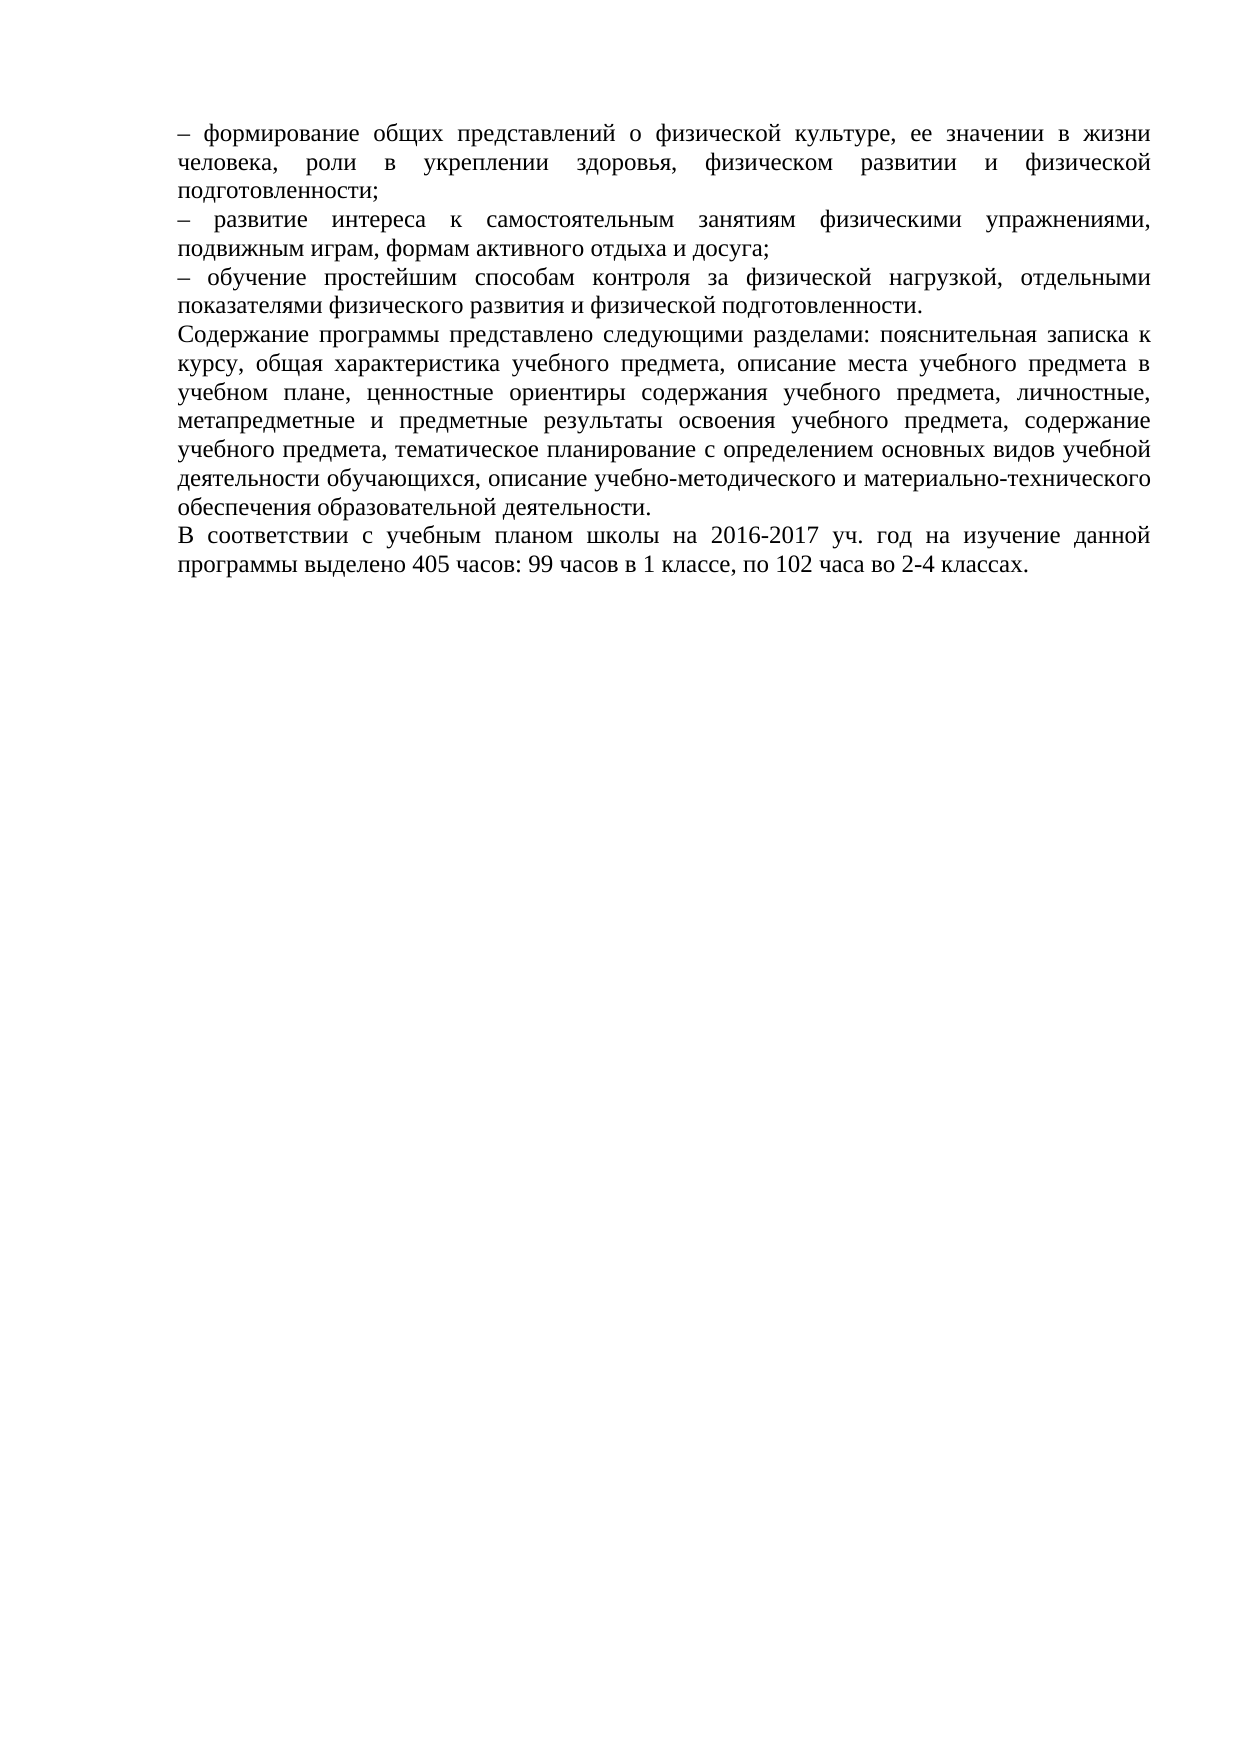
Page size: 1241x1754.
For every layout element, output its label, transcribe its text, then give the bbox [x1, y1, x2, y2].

text – развитие интереса к самостоятельным занятиям физическими упражнениями, подвижным играм, формам активного отдыха и досуга; [177, 204, 1152, 262]
text – обучение простейшим способам контроля за физической нагрузкой, отдельными показателями физического развития и физической подготовленности. [177, 262, 1152, 319]
text В соответствии с учебным планом школы на 2016-2017 уч. год на изучение данной программы выделено 405 часов: 99 часов в 1 классе, по 102 часа во 2-4 классах. [177, 521, 1152, 578]
text – формирование общих представлений о физической культуре, ее значении в жизни человека, роли в укреплении здоровья, физическом развитии и физической подготовленности; [177, 118, 1152, 204]
text Содержание программы представлено следующими разделами: пояснительная записка к курсу, общая характеристика учебного предмета, описание места учебного предмета в учебном плане, ценностные ориентиры содержания учебного предмета, личностные, метапредметные и предметные результаты освоения учебного предмета, содержание учебного предмета, тематическое планирование с определением основных видов учебной деятельности обучающихся, описание учебно-методического и материально-технического обеспечения образовательной деятельности. [177, 319, 1152, 521]
